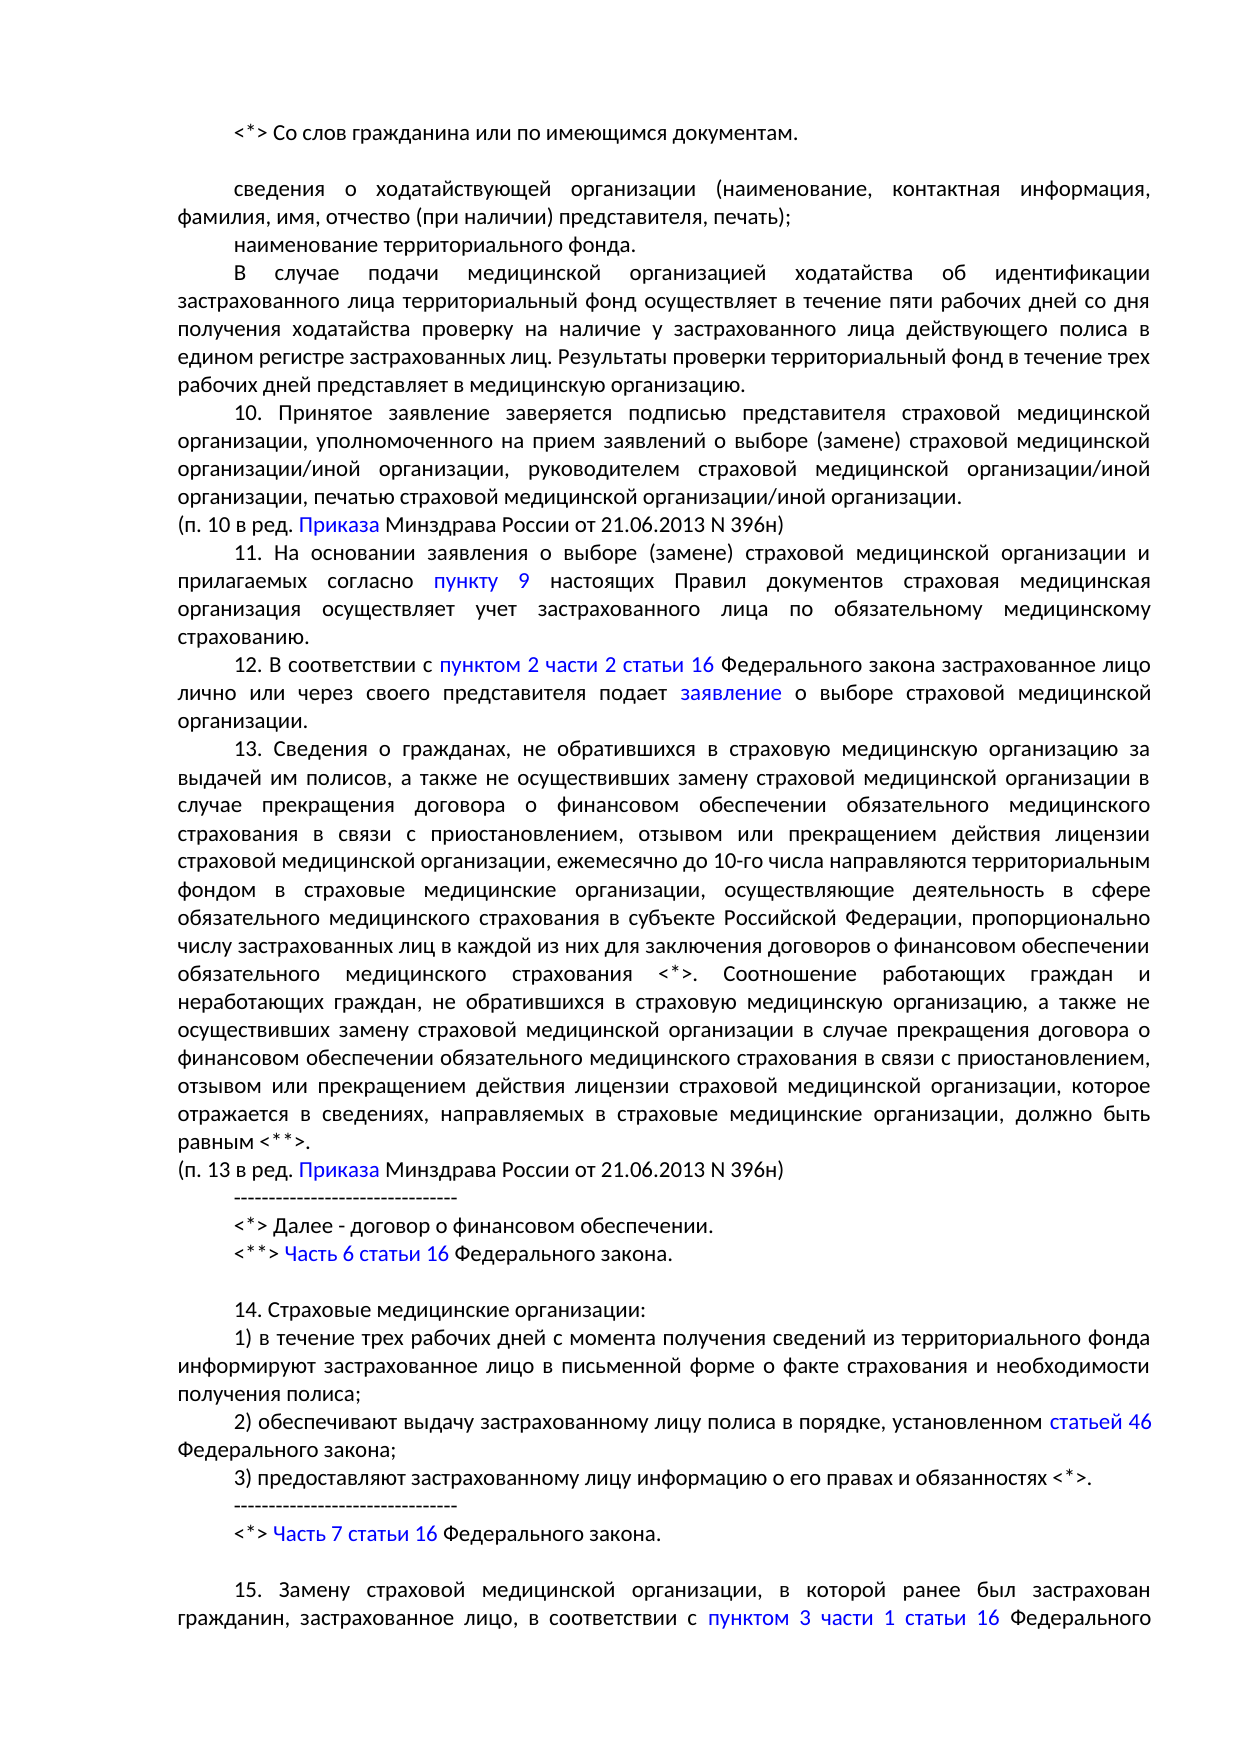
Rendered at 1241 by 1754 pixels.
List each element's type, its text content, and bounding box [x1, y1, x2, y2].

text -------------------------------- [177, 1183, 1152, 1211]
text сведения о ходатайствующей организации (наименование, контактная информация, фамилия, имя, отчество (при наличии) представителя, печать); [177, 174, 1152, 230]
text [177, 1575, 1152, 1631]
text наименование территориального фонда. [177, 230, 1152, 258]
text В случае подачи медицинской организацией ходатайства об идентификации застрахованного лица территориальный фонд осуществляет в течение пяти рабочих дней со дня получения ходатайства проверку на наличие у застрахованного лица действующего полиса в едином регистре застрахованных лиц. Результаты проверки территориальный фонд в течение трех рабочих дней представляет в медицинскую организацию. [177, 258, 1152, 398]
text (п. 10 в ред. Приказа Минздрава России от 21.06.2013 N 396н) [177, 510, 1152, 538]
text 14. Страховые медицинские организации: [177, 1295, 1152, 1323]
text <*> Далее - договор о финансовом обеспечении. [177, 1211, 1152, 1239]
text (п. 13 в ред. Приказа Минздрава России от 21.06.2013 N 396н) [177, 1155, 1152, 1183]
text <*> Со слов гражданина или по имеющимся документам. [177, 118, 1152, 146]
text <**> Часть 6 статьи 16 Федерального закона. [177, 1239, 1152, 1267]
text 2) обеспечивают выдачу застрахованному лицу полиса в порядке, установленном статьей 46 Федерального закона; [177, 1407, 1152, 1463]
text 10. Принятое заявление заверяется подписью представителя страховой медицинской организации, уполномоченного на прием заявлений о выборе (замене) страховой медицинской организации/иной организации, руководителем страховой медицинской организации/иной организации, печатью страховой медицинской организации/иной организации. [177, 398, 1152, 510]
text <*> Часть 7 статьи 16 Федерального закона. [177, 1519, 1152, 1547]
text -------------------------------- [177, 1491, 1152, 1519]
text 3) предоставляют застрахованному лицу информацию о его правах и обязанностях <*>. [177, 1463, 1152, 1491]
text 13. Сведения о гражданах, не обратившихся в страховую медицинскую организацию за выдачей им полисов, а также не осуществивших замену страховой медицинской организации в случае прекращения договора о финансовом обеспечении обязательного медицинского страхования в связи с приостановлением, отзывом или прекращением действия лицензии страховой медицинской организации, ежемесячно до 10-го числа направляются территориальным фондом в страховые медицинские организации, осуществляющие деятельность в сфере обязательного медицинского страхования в субъекте Российской Федерации, пропорционально числу застрахованных лиц в каждой из них для заключения договоров о финансовом обеспечении обязательного медицинского страхования <*>. Соотношение работающих граждан и неработающих граждан, не обратившихся в страховую медицинскую организацию, а также не осуществивших замену страховой медицинской организации в случае прекращения договора о финансовом обеспечении обязательного медицинского страхования в связи с приостановлением, отзывом или прекращением действия лицензии страховой медицинской организации, которое отражается в сведениях, направляемых в страховые медицинские организации, должно быть равным <**>. [177, 734, 1152, 1155]
text 12. В соответствии с пунктом 2 части 2 статьи 16 Федерального закона застрахованное лицо лично или через своего представителя подает заявление о выборе страховой медицинской организации. [177, 651, 1152, 734]
text 11. На основании заявления о выборе (замене) страховой медицинской организации и прилагаемых согласно пункту 9 настоящих Правил документов страховая медицинская организация осуществляет учет застрахованного лица по обязательному медицинскому страхованию. [177, 538, 1152, 651]
text 1) в течение трех рабочих дней с момента получения сведений из территориального фонда информируют застрахованное лицо в письменной форме о факте страхования и необходимости получения полиса; [177, 1323, 1152, 1407]
